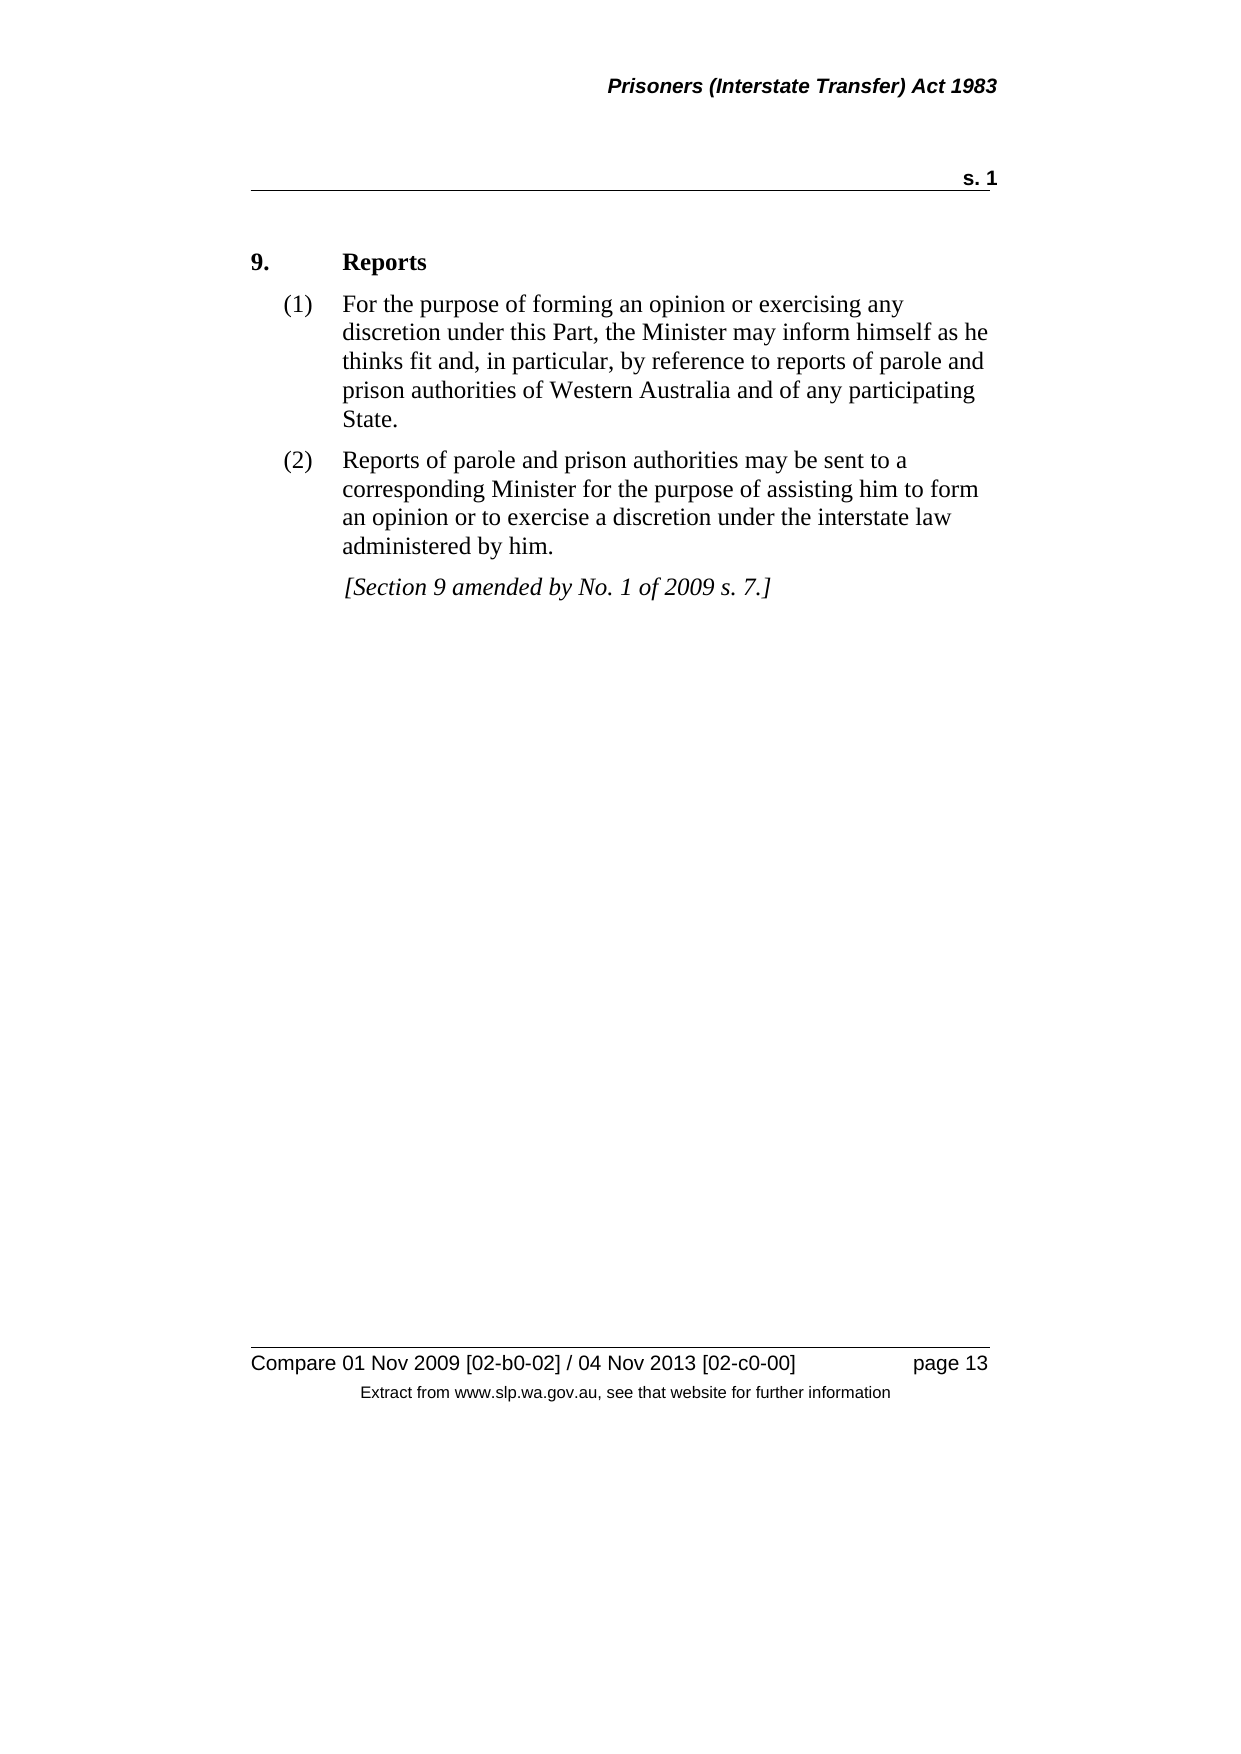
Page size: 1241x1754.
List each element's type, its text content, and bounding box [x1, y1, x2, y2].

subtitle 9. Reports [251, 247, 990, 276]
text [Section 9 amended by No. 1 of 2009 s. 7.] [251, 572, 990, 601]
text (1) For the purpose of forming an opinion or exercising any discretion under this Part, the Minister may inform himself as he thinks fit and, in particular, by reference to reports of parole and prison authorities of Western Australia and of any participating State. [251, 289, 990, 432]
text (2) Reports of parole and prison authorities may be sent to a corresponding Minister for the purpose of assisting him to form an opinion or to exercise a discretion under the interstate law administered by him. [251, 445, 990, 560]
